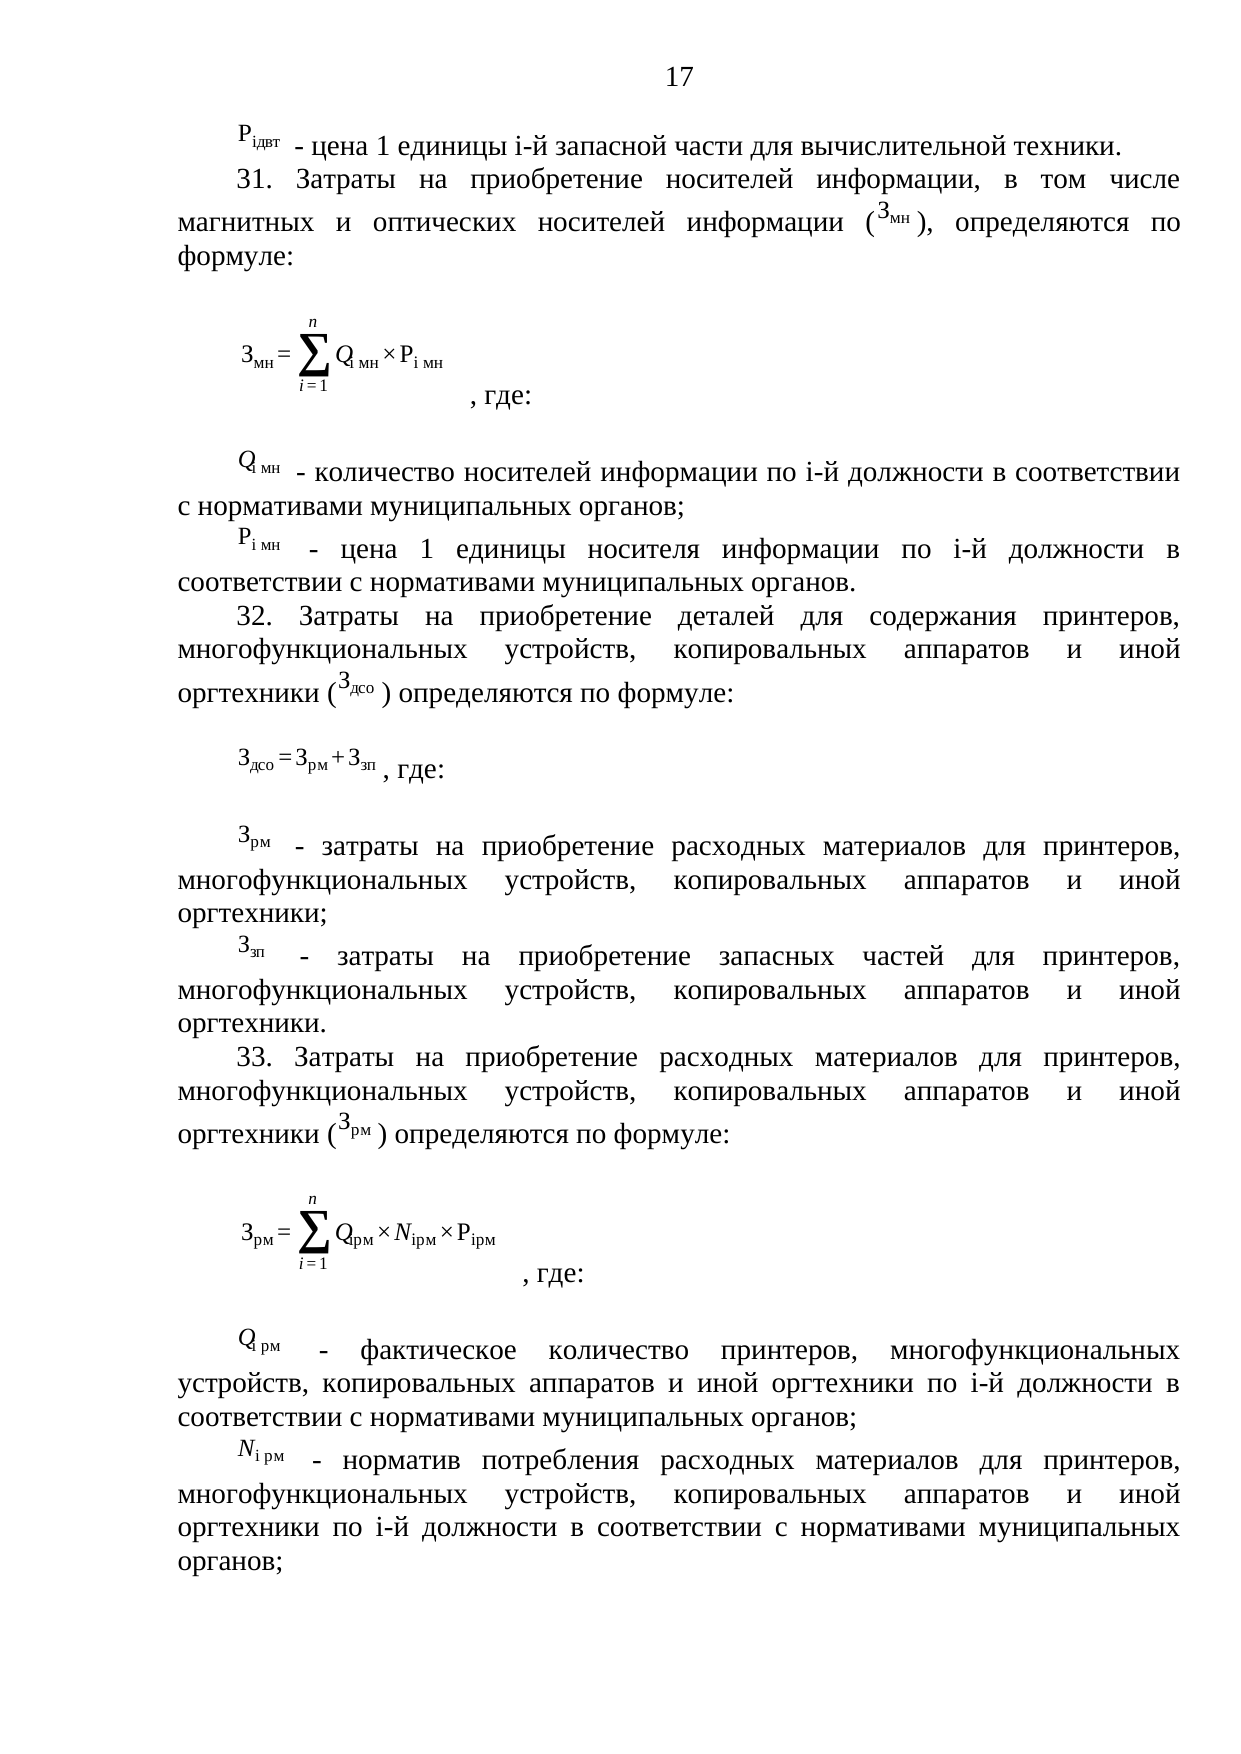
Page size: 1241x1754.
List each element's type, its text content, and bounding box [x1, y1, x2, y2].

text - норматив потребления расходных материалов для принтеров, многофункциональных устройств, копировальных аппаратов и иной оргтехники по i-й должности в соответствии с нормативами муниципальных органов; [177, 1432, 1181, 1576]
text - количество носителей информации по i-й должности в соответствии с нормативами муниципальных органов; [177, 444, 1181, 521]
text , где: [177, 742, 1181, 785]
text - цена 1 единицы i-й запасной части для вычислительной техники. [177, 118, 1181, 161]
text - фактическое количество принтеров, многофункциональных устройств, копировальных аппаратов и иной оргтехники по i-й должности в соответствии с нормативами муниципальных органов; [177, 1322, 1181, 1432]
text 32. Затраты на приобретение деталей для содержания принтеров, многофункциональных устройств, копировальных аппаратов и иной оргтехники () определяются по формуле: [177, 598, 1181, 708]
text - цена 1 единицы носителя информации по i-й должности в соответствии с нормативами муниципальных органов. [177, 521, 1181, 598]
text - затраты на приобретение расходных материалов для принтеров, многофункциональных устройств, копировальных аппаратов и иной оргтехники; [177, 818, 1181, 929]
text 33. Затраты на приобретение расходных материалов для принтеров, многофункциональных устройств, копировальных аппаратов и иной оргтехники () определяются по формуле: [177, 1039, 1181, 1149]
text - затраты на приобретение запасных частей для принтеров, многофункциональных устройств, копировальных аппаратов и иной оргтехники. [177, 929, 1181, 1039]
text , где: [177, 1183, 1181, 1289]
text , где: [177, 305, 1181, 411]
text 31. Затраты на приобретение носителей информации, в том числе магнитных и оптических носителей информации (), определяются по формуле: [177, 161, 1181, 272]
